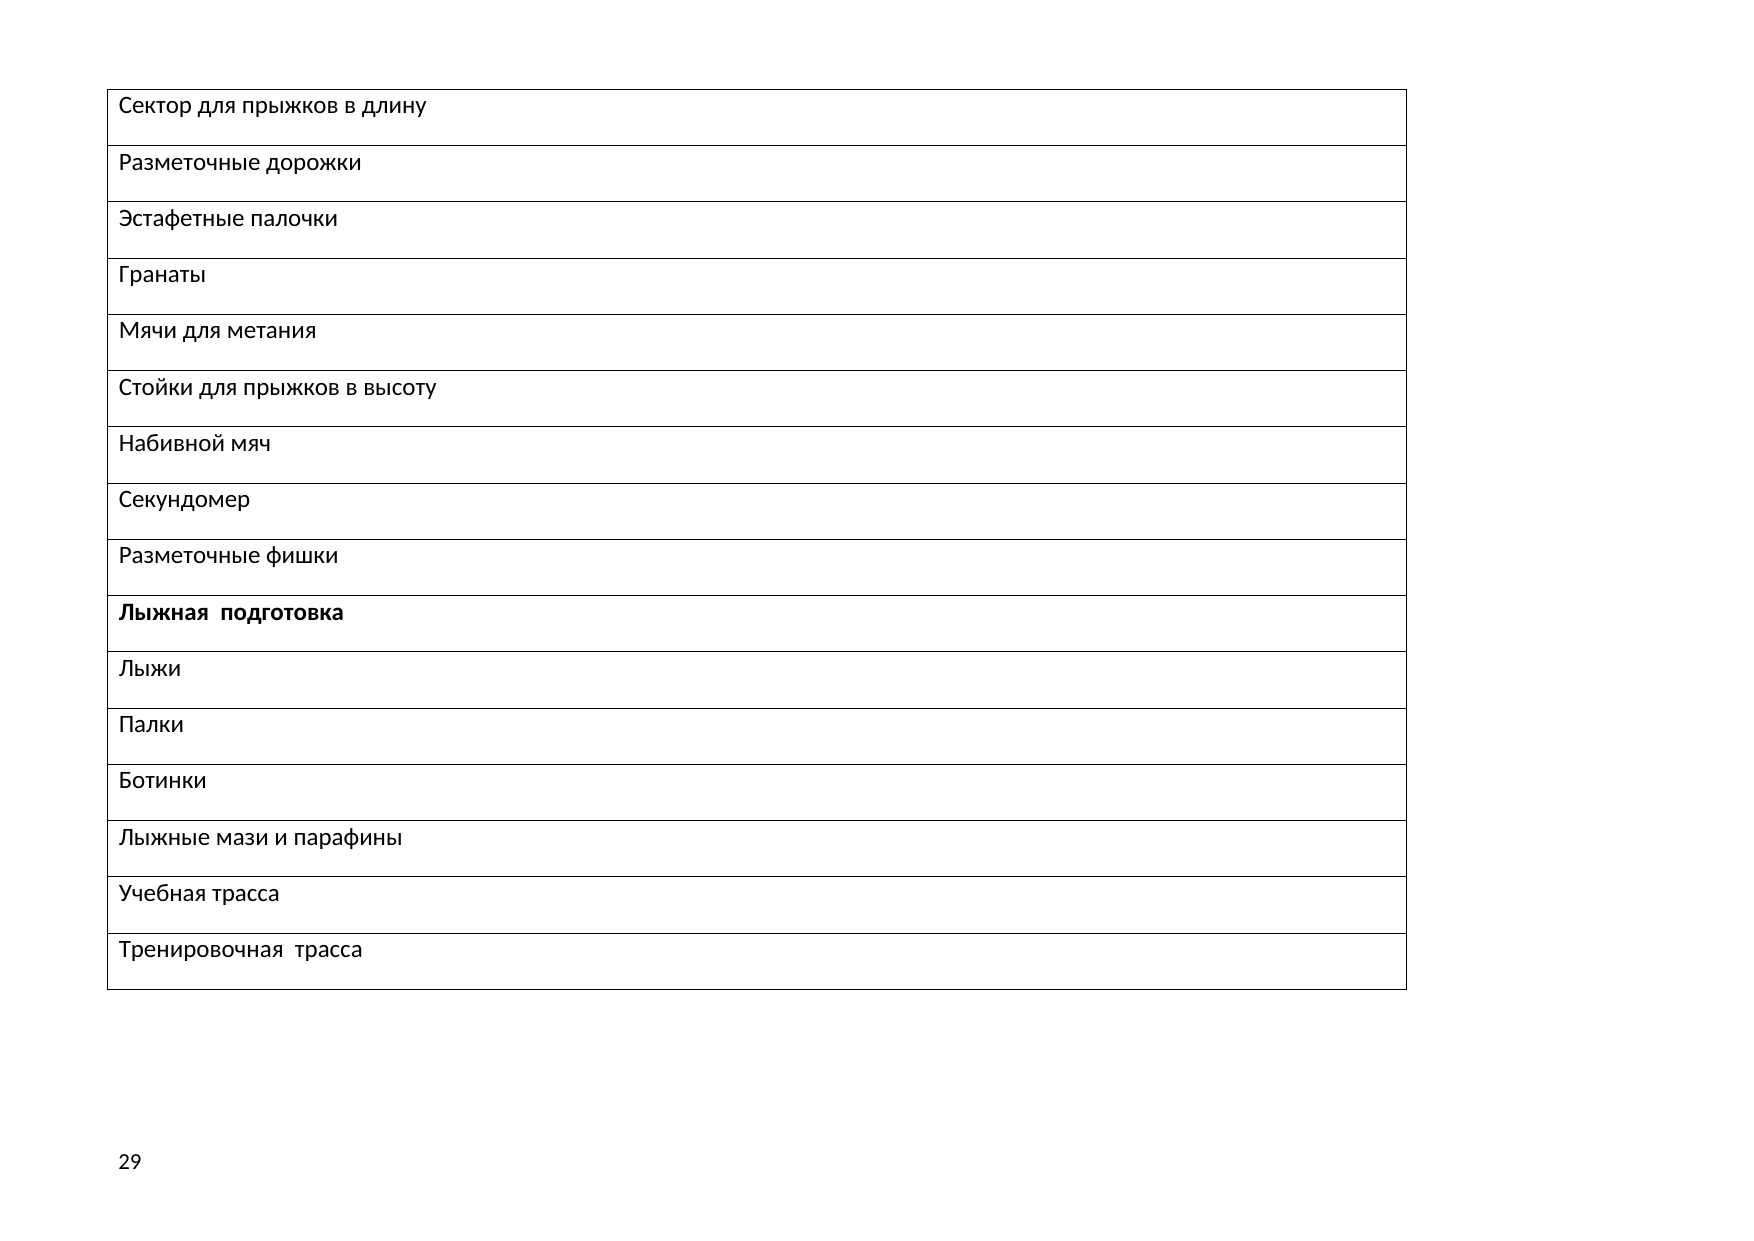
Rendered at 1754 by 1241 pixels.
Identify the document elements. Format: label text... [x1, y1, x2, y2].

table_cell Учебная трасса [108, 877, 1406, 932]
table_cell Палки [108, 709, 1406, 764]
table_cell Тренировочная трасса [108, 934, 1406, 989]
table_cell Набивной мяч [108, 427, 1406, 482]
table_cell Лыжная подготовка [108, 596, 1406, 651]
table_cell Секундомер [108, 484, 1406, 539]
table_cell Эстафетные палочки [108, 202, 1406, 257]
table_cell Ботинки [108, 765, 1406, 820]
table_cell Лыжи [108, 652, 1406, 707]
table_cell Лыжные мази и парафины [108, 821, 1406, 876]
table_cell Разметочные дорожки [108, 146, 1406, 201]
table_cell Мячи для метания [108, 315, 1406, 370]
table_cell Стойки для прыжков в высоту [108, 371, 1406, 426]
table_cell Разметочные фишки [108, 540, 1406, 595]
table_cell Сектор для прыжков в длину [108, 90, 1406, 145]
table_cell Гранаты [108, 259, 1406, 314]
